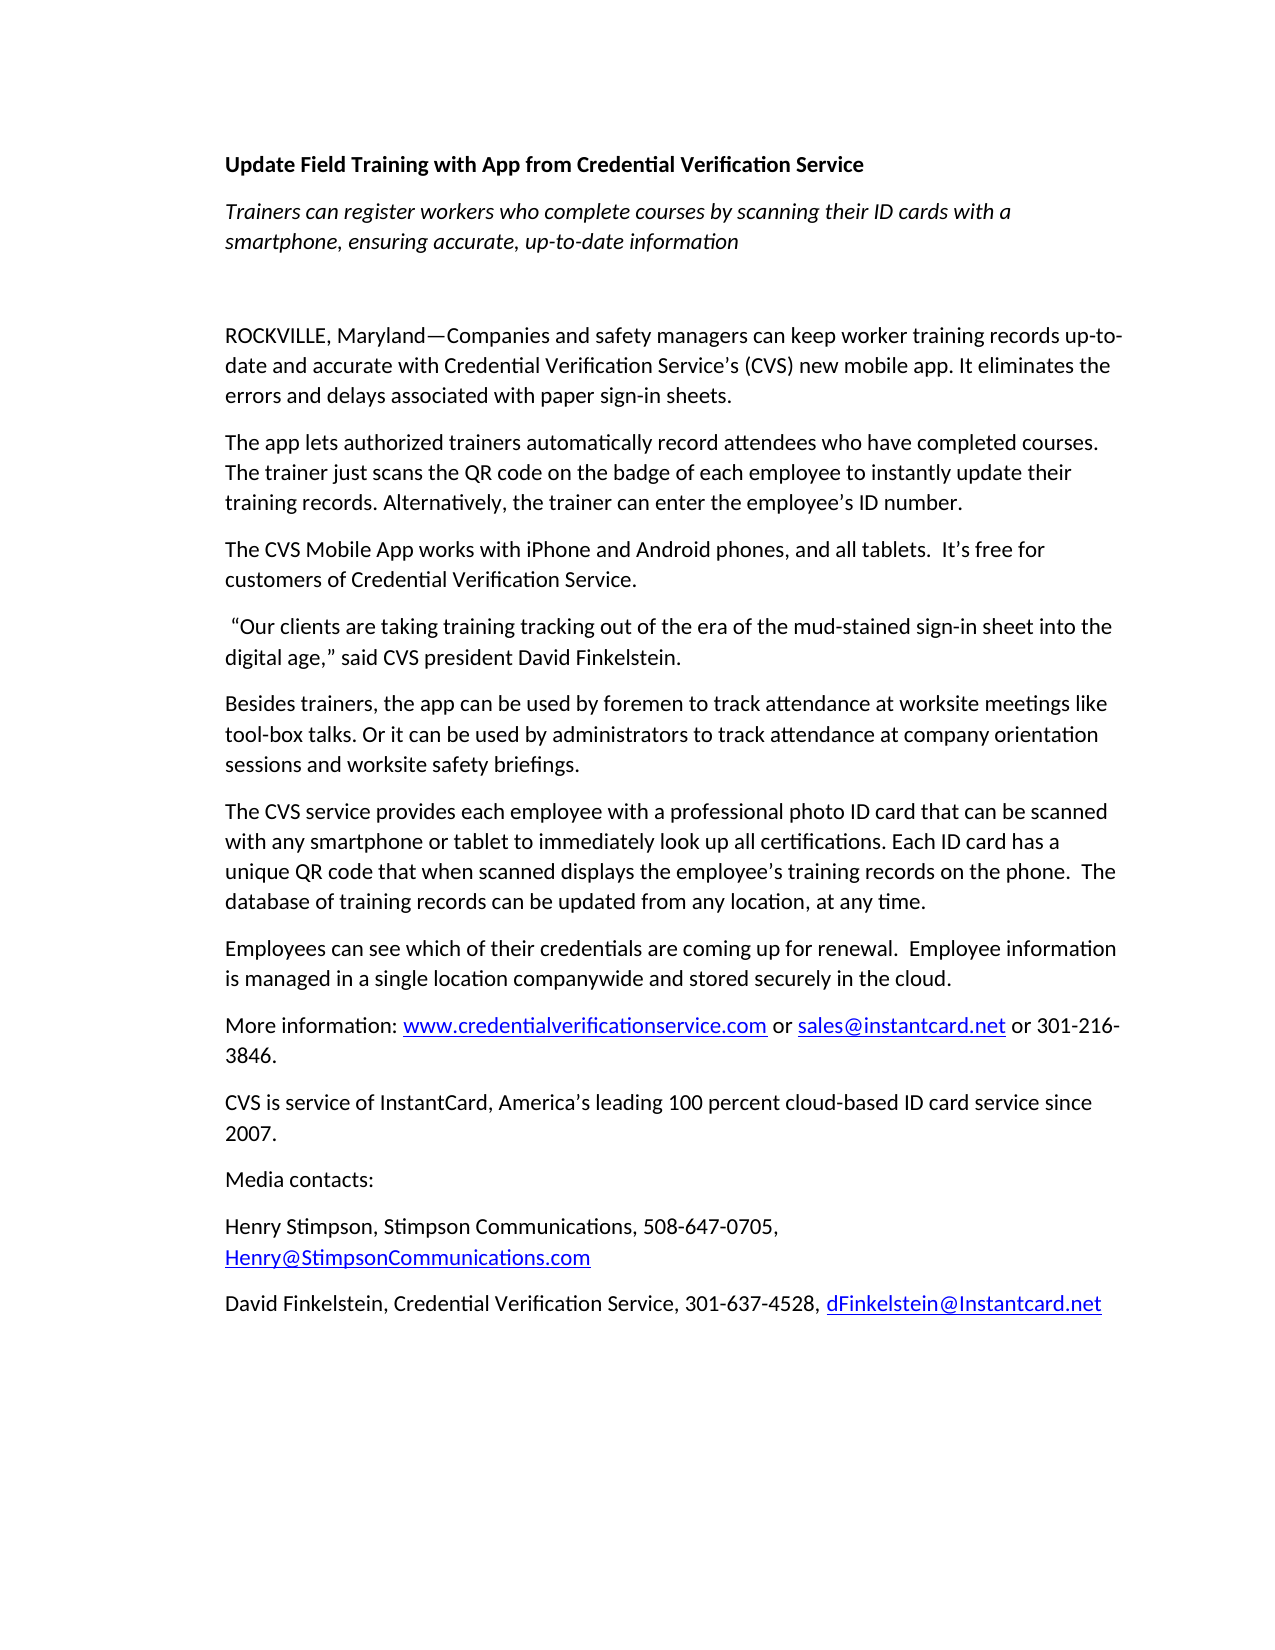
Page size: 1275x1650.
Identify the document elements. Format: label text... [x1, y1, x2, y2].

text The app lets authorized trainers automatically record attendees who have completed courses. The trainer just scans the QR code on the badge of each employee to instantly update their training records. Alternatively, the trainer can enter the employee’s ID number. [225, 428, 1125, 517]
text Henry Stimpson, Stimpson Communications, 508-647-0705, Henry@StimpsonCommunications.com [225, 1212, 1125, 1271]
text “Our clients are taking training tracking out of the era of the mud-stained sign-in sheet into the digital age,” said CVS president David Finkelstein. [225, 612, 1125, 671]
text David Finkelstein, Credential Verification Service, 301-637-4528, dFinkelstein@Instantcard.net [225, 1289, 1125, 1318]
text CVS is service of InstantCard, America’s leading 100 percent cloud-based ID card service since 2007. [225, 1088, 1125, 1147]
text Update Field Training with App from Credential Verification Service [225, 150, 1125, 178]
text More information: www.credentialverificationservice.com or sales@instantcard.net or 301-216-3846. [225, 1011, 1125, 1070]
text The CVS service provides each employee with a professional photo ID card that can be scanned with any smartphone or tablet to immediately look up all certifications. Each ID card has a unique QR code that when scanned displays the employee’s training records on the phone. The database of training records can be updated from any location, at any time. [225, 797, 1125, 916]
text Trainers can register workers who complete courses by scanning their ID cards with a smartphone, ensuring accurate, up-to-date information [225, 197, 1125, 255]
text Besides trainers, the app can be used by foremen to track attendance at worksite meetings like tool-box talks. Or it can be used by administrators to track attendance at company orientation sessions and worksite safety briefings. [225, 689, 1125, 778]
text ROCKVILLE, Maryland—Companies and safety managers can keep worker training records up-to-date and accurate with Credential Verification Service’s (CVS) new mobile app. It eliminates the errors and delays associated with paper sign-in sheets. [225, 321, 1125, 409]
text Media contacts: [225, 1166, 1125, 1194]
text Employees can see which of their credentials are coming up for renewal. Employee information is managed in a single location companywide and stored securely in the cloud. [225, 934, 1125, 993]
text The CVS Mobile App works with iPhone and Android phones, and all tablets. It’s free for customers of Credential Verification Service. [225, 535, 1125, 594]
